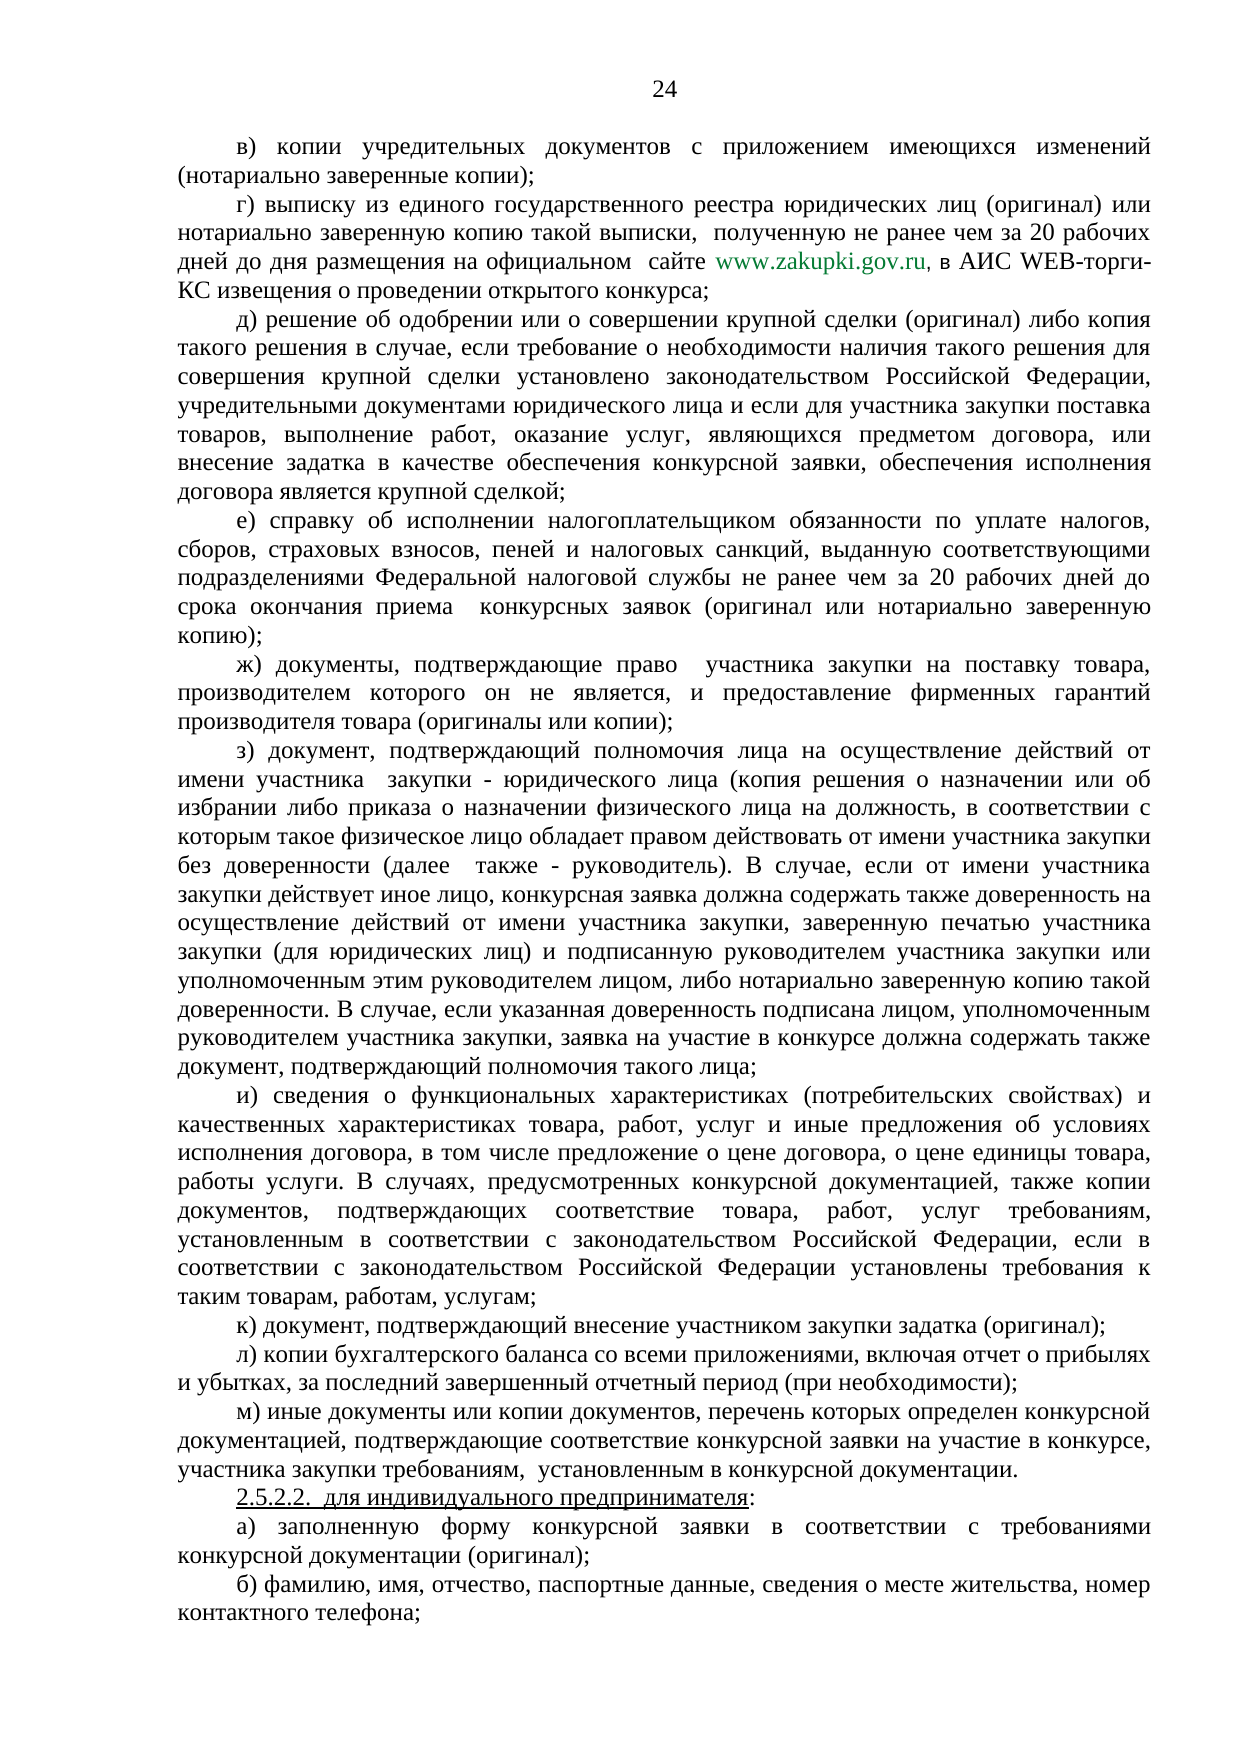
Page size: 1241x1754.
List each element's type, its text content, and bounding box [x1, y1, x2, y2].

text д) решение об одобрении или о совершении крупной сделки (оригинал) либо копия такого решения в случае, если требование о необходимости наличия такого решения для совершения крупной сделки установлено законодательством Российской Федерации, учредительными документами юридического лица и если для участника закупки поставка товаров, выполнение работ, оказание услуг, являющихся предметом договора, или внесение задатка в качестве обеспечения конкурсной заявки, обеспечения исполнения договора является крупной сделкой; [177, 304, 1152, 505]
text к) документ, подтверждающий внесение участником закупки задатка (оригинал); [177, 1310, 1152, 1339]
text ж) документы, подтверждающие право участника закупки на поставку товара, производителем которого он не является, и предоставление фирменных гарантий производителя товара (оригиналы или копии); [177, 649, 1152, 735]
text в) копии учредительных документов с приложением имеющихся изменений (нотариально заверенные копии); [177, 131, 1152, 189]
text 2.5.2.2. для индивидуального предпринимателя: [177, 1482, 1152, 1511]
text б) фамилию, имя, отчество, паспортные данные, сведения о месте жительства, номер контактного телефона; [177, 1569, 1152, 1626]
text з) документ, подтверждающий полномочия лица на осуществление действий от имени участника закупки - юридического лица (копия решения о назначении или об избрании либо приказа о назначении физического лица на должность, в соответствии с которым такое физическое лицо обладает правом действовать от имени участника закупки без доверенности (далее также - руководитель). В случае, если от имени участника закупки действует иное лицо, конкурсная заявка должна содержать также доверенность на осуществление действий от имени участника закупки, заверенную печатью участника закупки (для юридических лиц) и подписанную руководителем участника закупки или уполномоченным этим руководителем лицом, либо нотариально заверенную копию такой доверенности. В случае, если указанная доверенность подписана лицом, уполномоченным руководителем участника закупки, заявка на участие в конкурсе должна содержать также документ, подтверждающий полномочия такого лица; [177, 735, 1152, 1080]
text л) копии бухгалтерского баланса со всеми приложениями, включая отчет о прибылях и убытках, за последний завершенный отчетный период (при необходимости); [177, 1339, 1152, 1396]
text е) справку об исполнении налогоплательщиком обязанности по уплате налогов, сборов, страховых взносов, пеней и налоговых санкций, выданную соответствующими подразделениями Федеральной налоговой службы не ранее чем за 20 рабочих дней до срока окончания приема конкурсных заявок (оригинал или нотариально заверенную копию); [177, 505, 1152, 649]
text а) заполненную форму конкурсной заявки в соответствии с требованиями конкурсной документации (оригинал); [177, 1511, 1152, 1569]
text г) выписку из единого государственного реестра юридических лиц (оригинал) или нотариально заверенную копию такой выписки, полученную не ранее чем за 20 рабочих дней до дня размещения на официальном сайте www.zakupki.gov.ru, в АИС WEB-торги-КС извещения о проведении открытого конкурса; [177, 189, 1152, 304]
text м) иные документы или копии документов, перечень которых определен конкурсной документацией, подтверждающие соответствие конкурсной заявки на участие в конкурсе, участника закупки требованиям, установленным в конкурсной документации. [177, 1396, 1152, 1482]
text и) сведения о функциональных характеристиках (потребительских свойствах) и качественных характеристиках товара, работ, услуг и иные предложения об условиях исполнения договора, в том числе предложение о цене договора, о цене единицы товара, работы услуги. В случаях, предусмотренных конкурсной документацией, также копии документов, подтверждающих соответствие товара, работ, услуг требованиям, установленным в соответствии с законодательством Российской Федерации, если в соответствии с законодательством Российской Федерации установлены требования к таким товарам, работам, услугам; [177, 1080, 1152, 1310]
